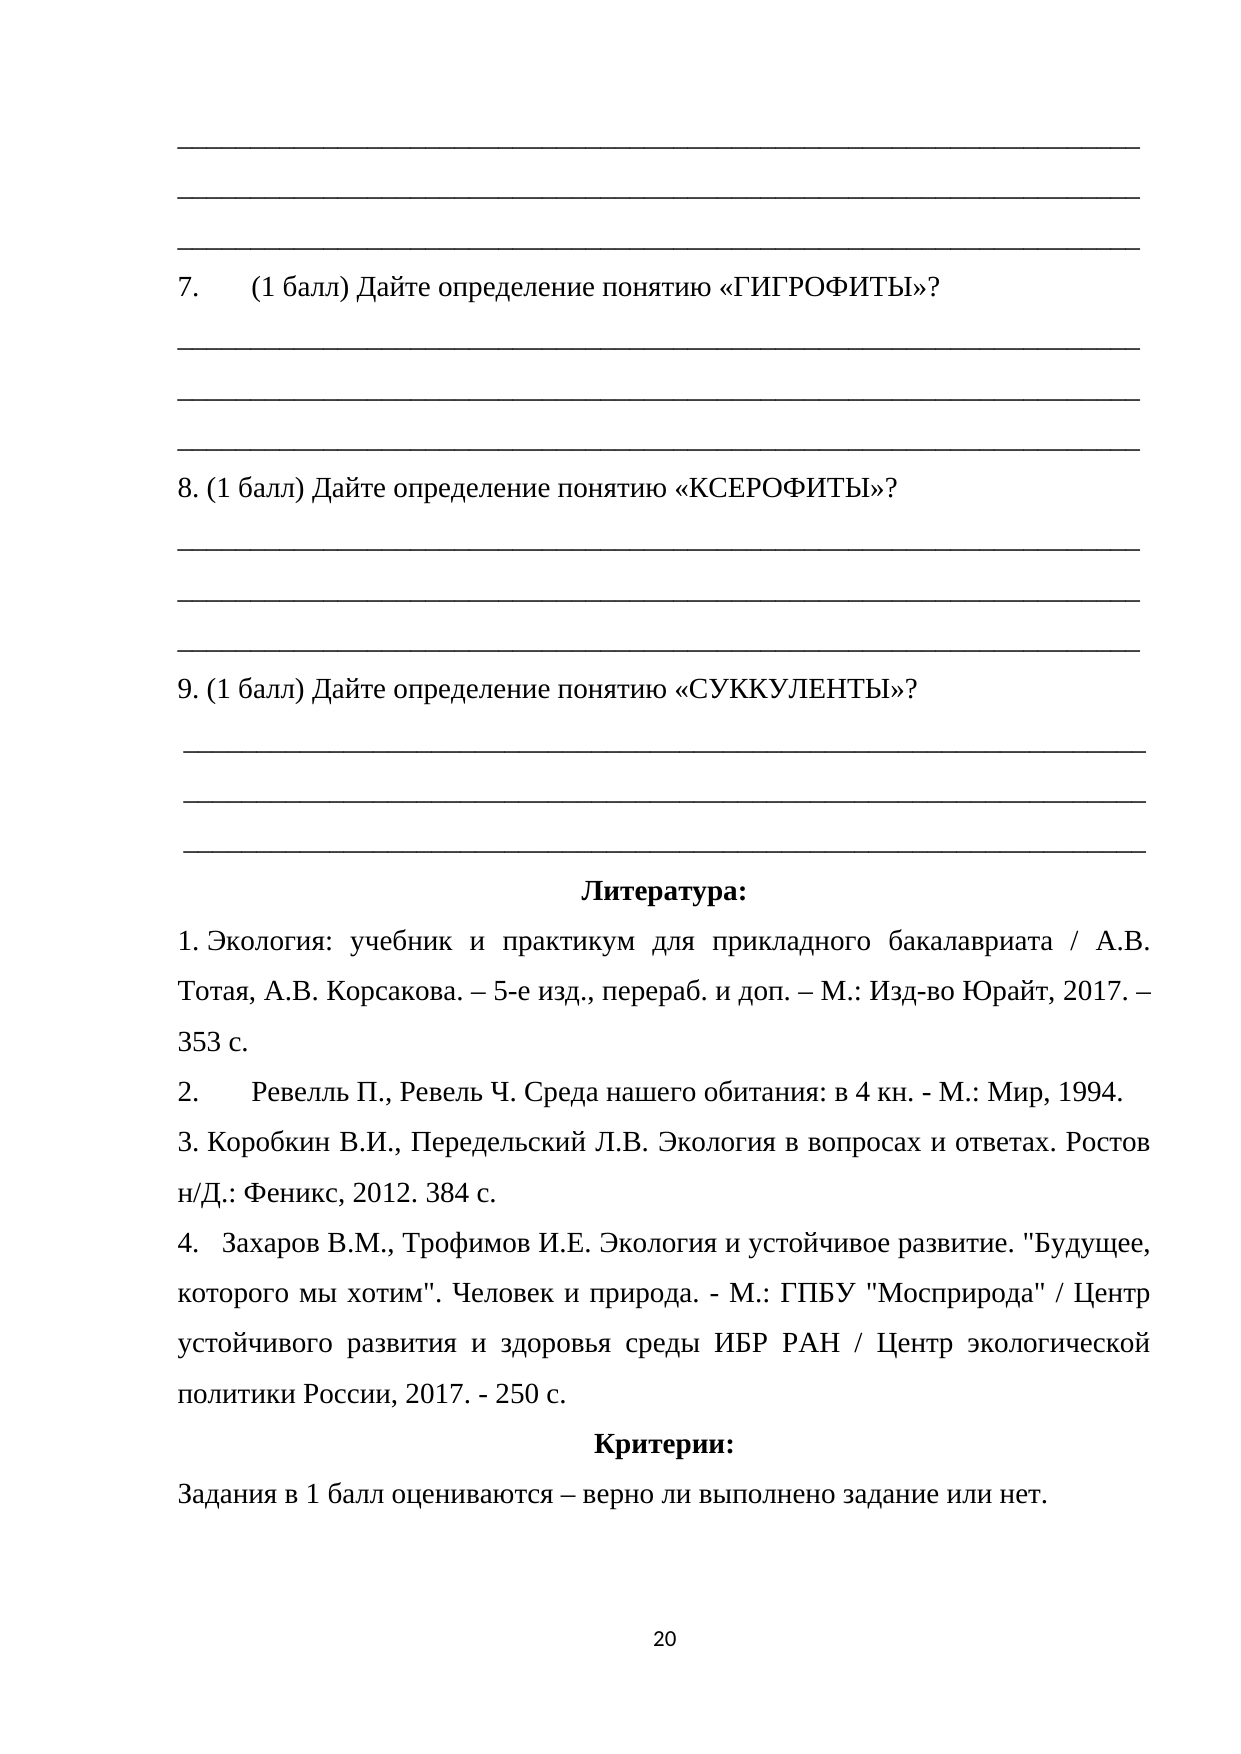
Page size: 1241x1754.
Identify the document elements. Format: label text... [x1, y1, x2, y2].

text ______________________________________________________________________________________________________________________________________________________________________________________________________ 9. (1 балл) Дайте определение понятию «СУККУЛЕНТЫ»? [177, 521, 1152, 705]
text Критерии: [177, 1426, 1152, 1460]
list Экология: учебник и практикум для прикладного бакалавриата / А.В. Тотая, А.В. Корсакова. – 5-е изд., перераб. и доп. – М.: Изд-во Юрайт, 2017. – 353 с. [177, 923, 1152, 1057]
list Ревелль П., Ревель Ч. Среда нашего обитания: в 4 кн. - М.: Мир, 1994. [177, 1074, 1152, 1108]
text ______________________________________________________________________________________________________________________________________________________________________________________________________Литература: [177, 722, 1152, 906]
text ______________________________________________________________________________________________________________________________________________________________________________________________________ 8. (1 балл) Дайте определение понятию «КСЕРОФИТЫ»? [177, 319, 1152, 504]
text Задания в 1 балл оцениваются – верно ли выполнено задание или нет. [177, 1477, 1152, 1510]
list Коробкин В.И., Передельский Л.В. Экология в вопросах и ответах. Ростов н/Д.: Феникс, 2012. 384 с. [177, 1124, 1152, 1208]
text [177, 118, 1152, 252]
list Захаров В.М., Трофимов И.Е. Экология и устойчивое развитие. "Будущее, которого мы хотим". Человек и природа. - М.: ГПБУ "Мосприрода" / Центр устойчивого развития и здоровья среды ИБР РАН / Центр экологической политики России, 2017. - 250 с. [177, 1225, 1152, 1409]
list (1 балл) Дайте определение понятию «ГИГРОФИТЫ»? [177, 269, 1152, 303]
